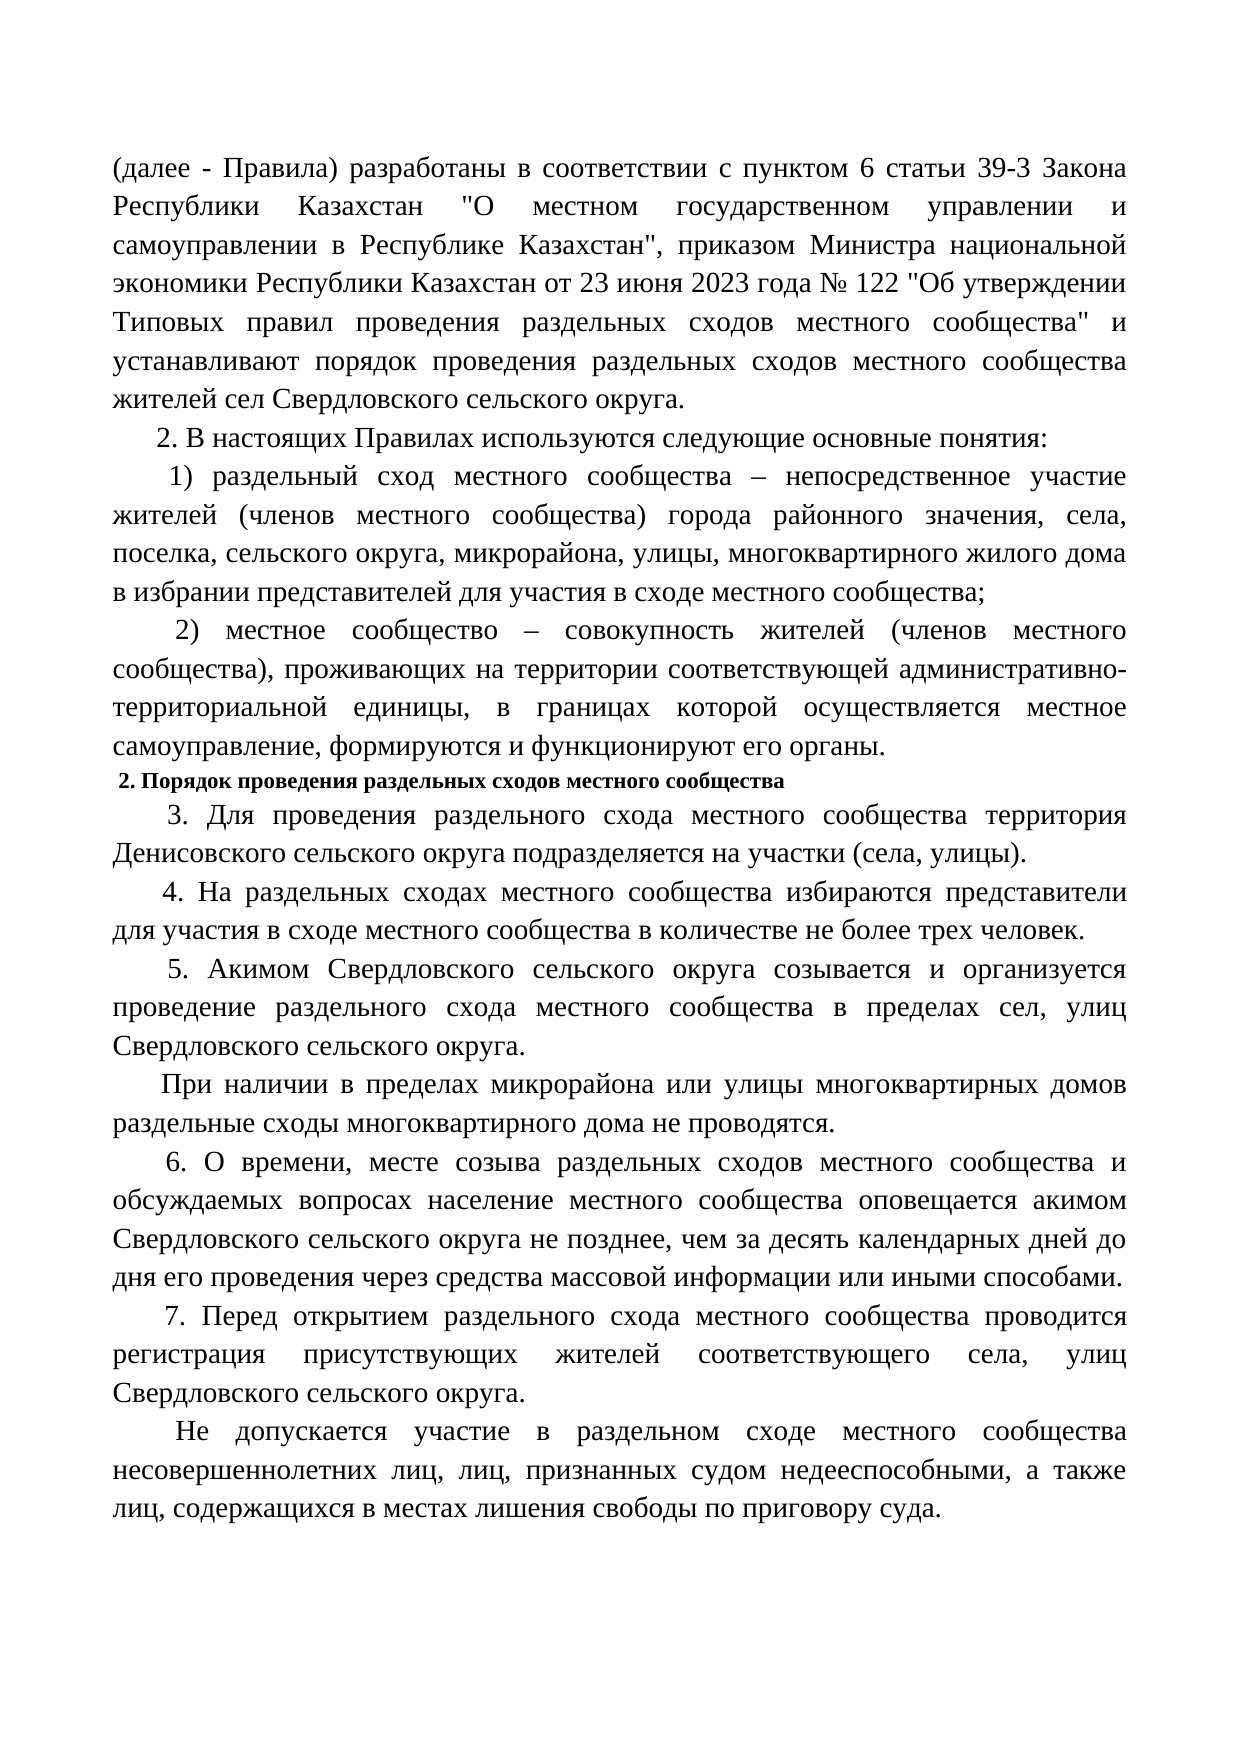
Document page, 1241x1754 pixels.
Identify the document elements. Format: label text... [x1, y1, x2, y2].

text 2. В настоящих Правилах используются следующие основные понятия: [112, 420, 1128, 453]
text 2) местное сообщество – совокупность жителей (членов местного сообщества), проживающих на территории соответствующей административно-территориальной единицы, в границах которой осуществляется местное самоуправление, формируются и функционируют его органы. [112, 612, 1128, 762]
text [112, 150, 1128, 415]
text При наличии в пределах микрорайона или улицы многоквартирных домов раздельные сходы многоквартирного дома не проводятся. [112, 1067, 1128, 1139]
text 3. Для проведения раздельного схода местного сообщества территория Денисовского сельского округа подразделяется на участки (села, улицы). [112, 797, 1128, 869]
text 4. На раздельных сходах местного сообщества избираются представители для участия в сходе местного сообщества в количестве не более трех человек. [112, 874, 1128, 946]
text 6. О времени, месте созыва раздельных сходов местного сообщества и обсуждаемых вопросах население местного сообщества оповещается акимом Свердловского сельского округа не позднее, чем за десять календарных дней до дня его проведения через средства массовой информации или иными способами. [112, 1144, 1128, 1293]
text 7. Перед открытием раздельного схода местного сообщества проводится регистрация присутствующих жителей соответствующего села, улиц Свердловского сельского округа. [112, 1298, 1128, 1408]
text 1) раздельный сход местного сообщества – непосредственное участие жителей (членов местного сообщества) города районного значения, села, поселка, сельского округа, микрорайона, улицы, многоквартирного жилого дома в избрании представителей для участия в сходе местного сообщества; [112, 458, 1128, 607]
text 5. Акимом Свердловского сельского округа созывается и организуется проведение раздельного схода местного сообщества в пределах сел, улиц Свердловского сельского округа. [112, 951, 1128, 1062]
text Не допускается участие в раздельном сходе местного сообщества несовершеннолетних лиц, лиц, признанных судом недееспособными, а также лиц, содержащихся в местах лишения свободы по приговору суда. [112, 1413, 1128, 1524]
text 2. Порядок проведения раздельных сходов местного сообщества [112, 767, 1128, 793]
